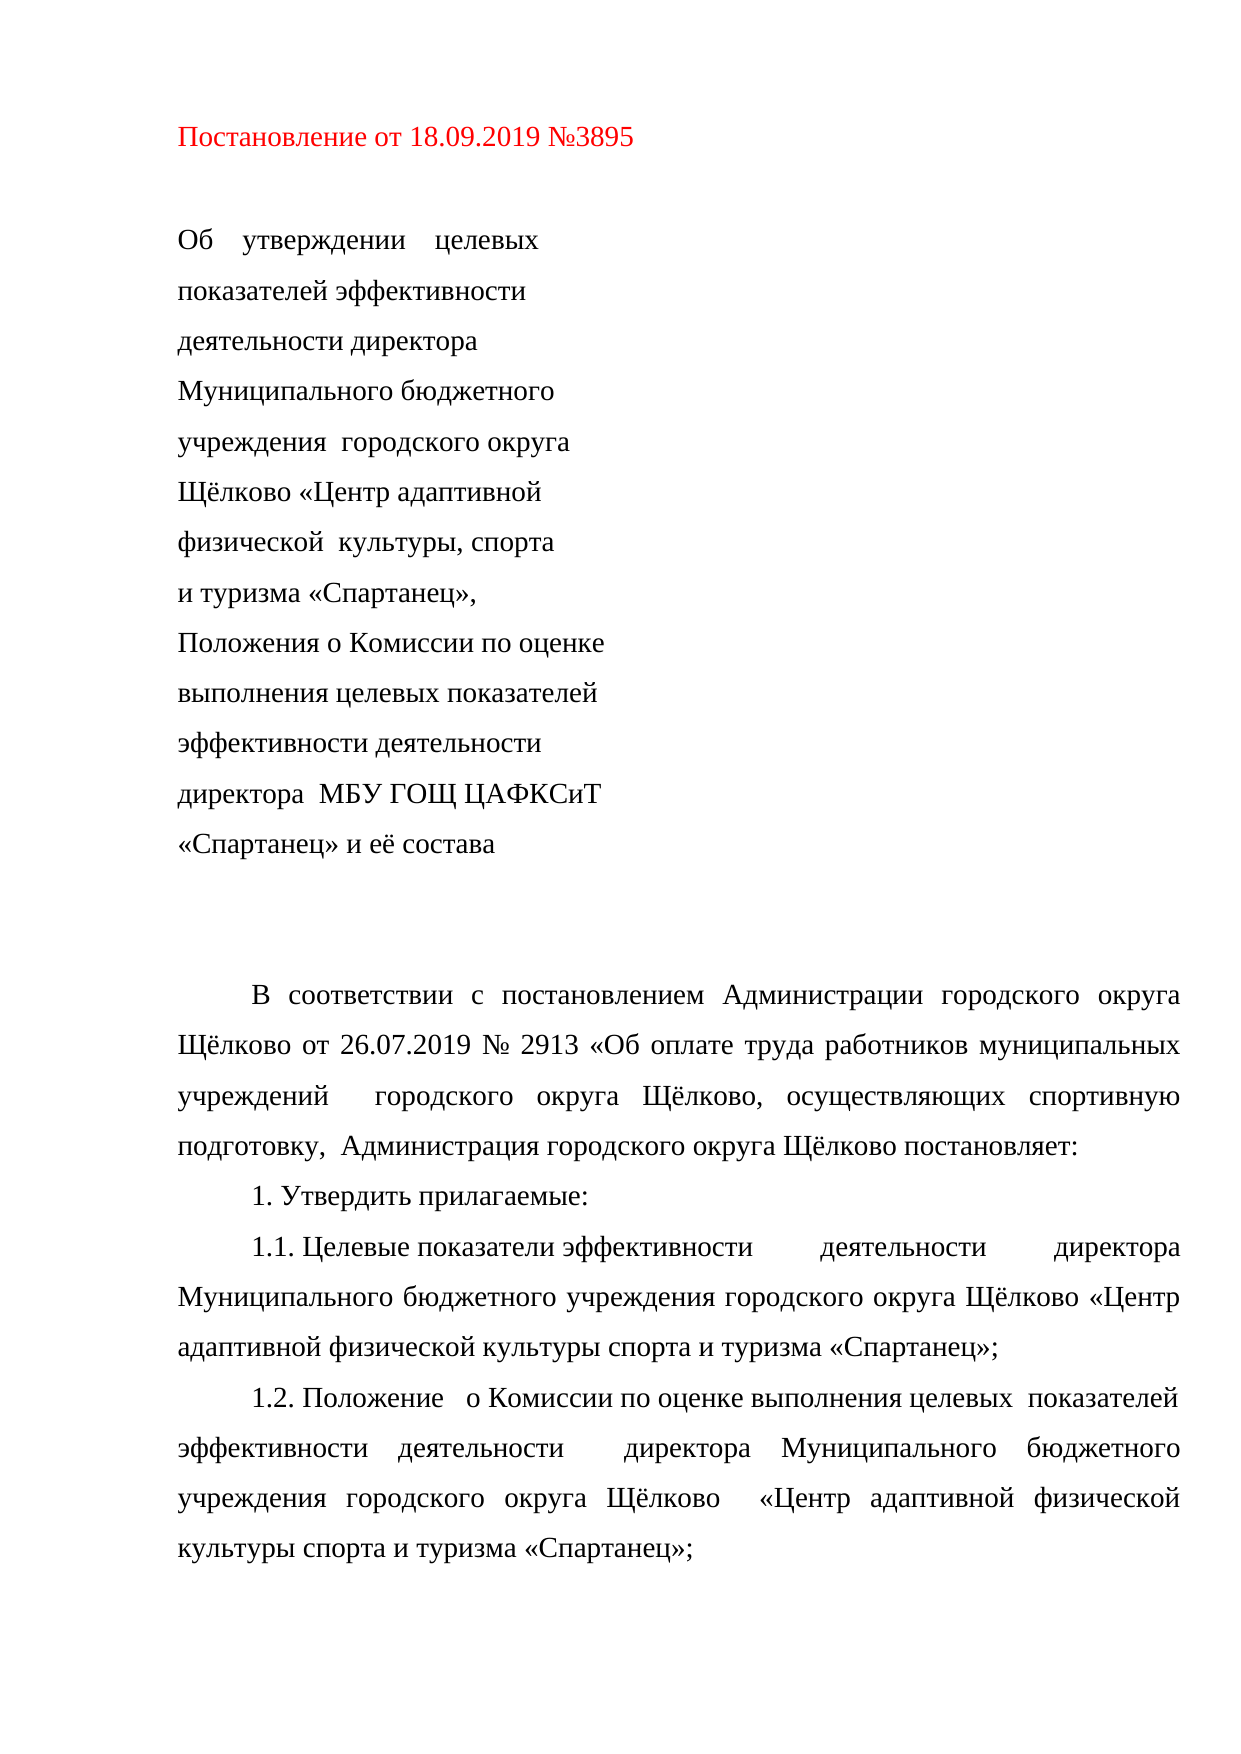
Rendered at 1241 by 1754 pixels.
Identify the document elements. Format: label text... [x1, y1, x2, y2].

text Постановление от 18.09.2019 №3895 [177, 119, 1211, 153]
text Муниципального бюджетного [177, 373, 1211, 407]
text учреждения городского округа [177, 424, 1211, 457]
text В соответствии с постановлением Администрации городского округа Щёлково от 26.07.2019 № 2913 «Об оплате труда работников муниципальных учреждений городского округа Щёлково, осуществляющих спортивную подготовку, Администрация городского округа Щёлково постановляет: [177, 977, 1181, 1162]
text физической культуры, спорта и туризма «Спартанец», [177, 524, 1211, 608]
text 1.1. Целевые показатели эффективности деятельности директора Муниципального бюджетного учреждения городского округа Щёлково «Центр адаптивной физической культуры спорта и туризма «Спартанец»; [177, 1229, 1181, 1363]
text директора МБУ ГОЩ ЦАФКСиТ [177, 776, 1211, 809]
text 1.2. Положение о Комиссии по оценке выполнения целевых показателей [177, 1380, 1181, 1413]
text эффективности деятельности [177, 726, 1211, 759]
text «Спартанец» и её состава [177, 826, 1211, 860]
text показателей эффективности [177, 273, 1211, 306]
text выполнения целевых показателей [177, 675, 1211, 709]
text Об утверждении целевых [177, 222, 1211, 256]
text Щёлково «Центр адаптивной [177, 474, 1211, 508]
text Положения о Комиссии по оценке [177, 625, 1211, 658]
text 1. Утвердить прилагаемые: [177, 1178, 1181, 1212]
text эффективности деятельности директора Муниципального бюджетного учреждения городского округа Щёлково «Центр адаптивной физической культуры спорта и туризма «Спартанец»; [177, 1430, 1181, 1564]
text деятельности директора [177, 323, 1211, 357]
